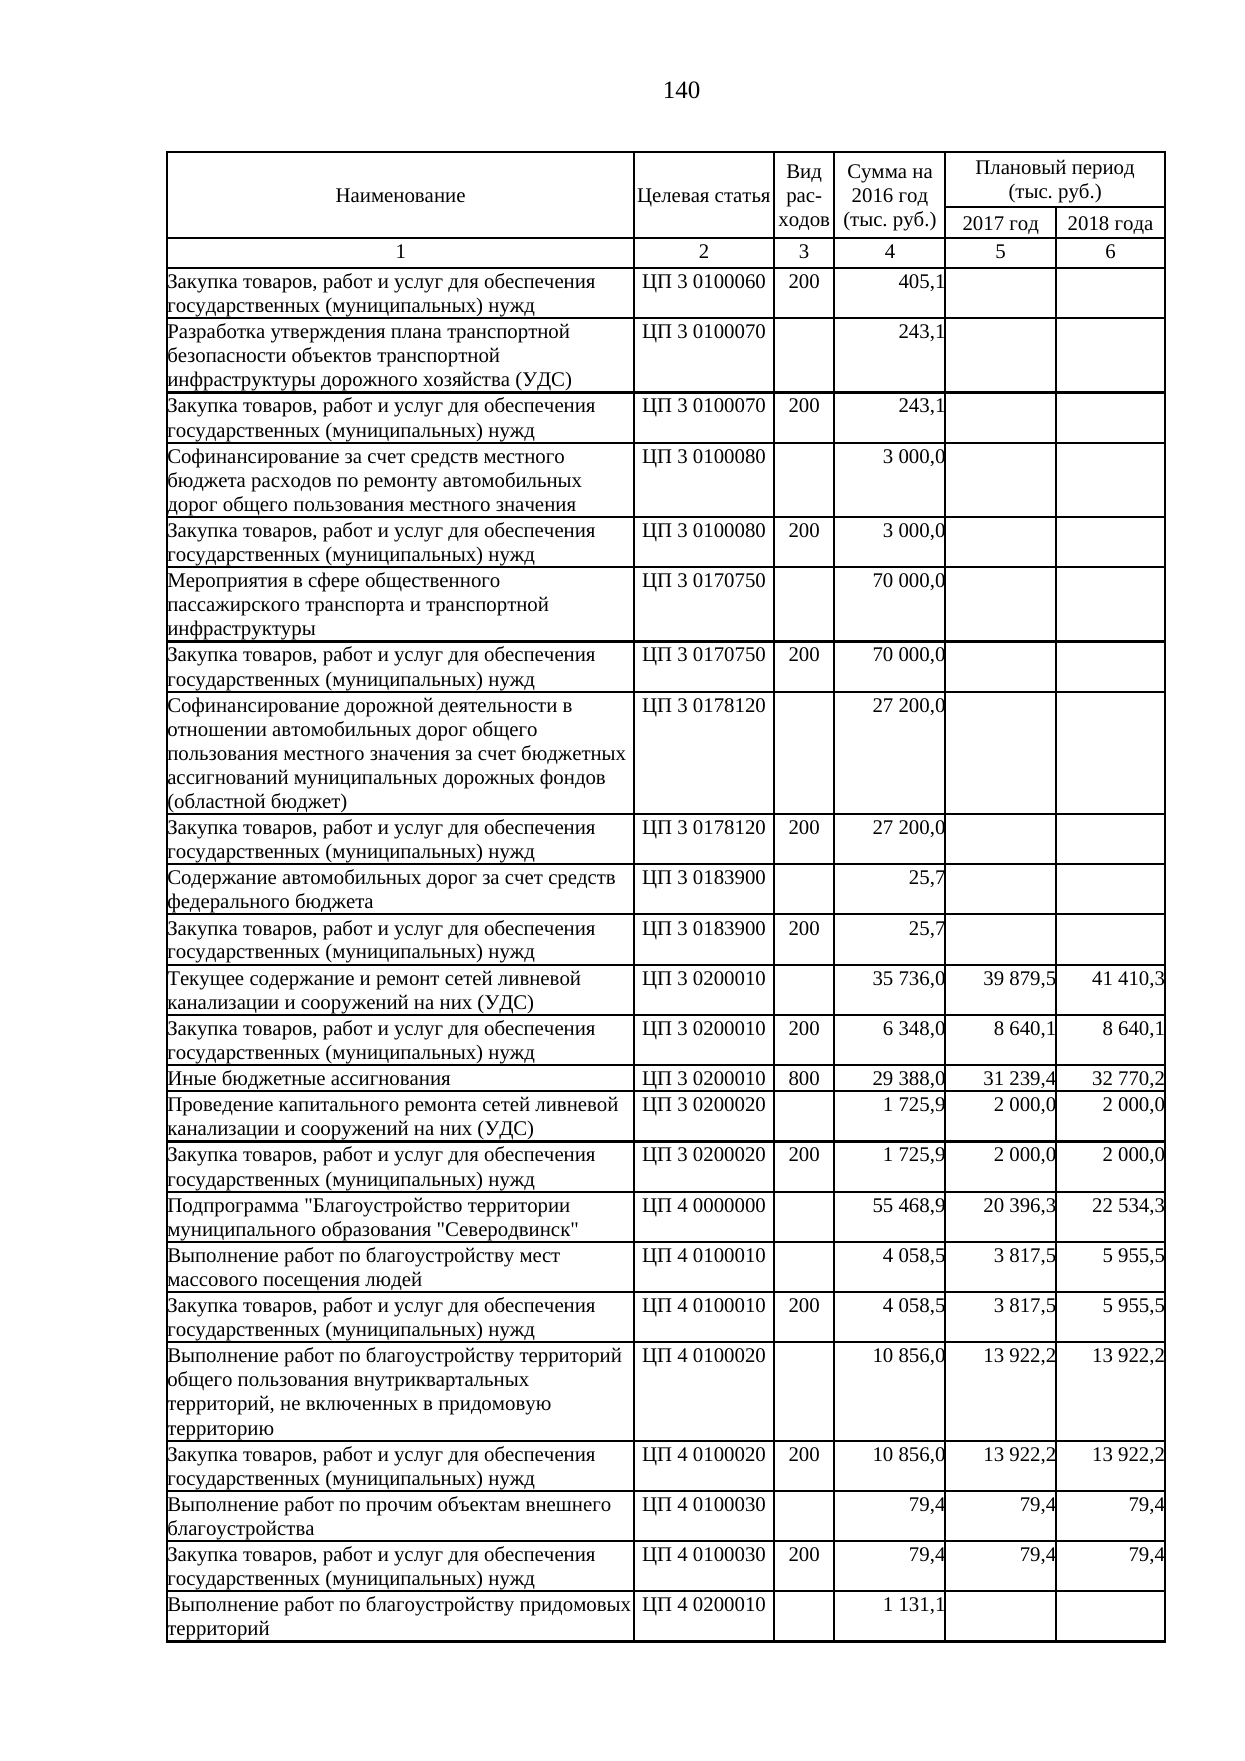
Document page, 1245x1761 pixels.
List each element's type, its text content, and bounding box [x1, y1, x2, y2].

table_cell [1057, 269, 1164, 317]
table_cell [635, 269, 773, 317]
table_cell 2 [635, 239, 773, 267]
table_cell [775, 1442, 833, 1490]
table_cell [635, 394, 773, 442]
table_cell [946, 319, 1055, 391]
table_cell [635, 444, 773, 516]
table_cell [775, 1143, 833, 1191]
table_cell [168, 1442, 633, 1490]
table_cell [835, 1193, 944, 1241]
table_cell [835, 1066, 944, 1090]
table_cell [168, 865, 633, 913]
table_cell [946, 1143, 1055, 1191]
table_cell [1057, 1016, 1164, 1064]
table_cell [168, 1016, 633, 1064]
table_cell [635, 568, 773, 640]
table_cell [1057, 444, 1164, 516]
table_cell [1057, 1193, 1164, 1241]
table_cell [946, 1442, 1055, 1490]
table_header Вид рас- ходов [775, 153, 833, 237]
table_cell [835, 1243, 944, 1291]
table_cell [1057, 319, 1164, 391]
table_header Наименование [168, 153, 633, 237]
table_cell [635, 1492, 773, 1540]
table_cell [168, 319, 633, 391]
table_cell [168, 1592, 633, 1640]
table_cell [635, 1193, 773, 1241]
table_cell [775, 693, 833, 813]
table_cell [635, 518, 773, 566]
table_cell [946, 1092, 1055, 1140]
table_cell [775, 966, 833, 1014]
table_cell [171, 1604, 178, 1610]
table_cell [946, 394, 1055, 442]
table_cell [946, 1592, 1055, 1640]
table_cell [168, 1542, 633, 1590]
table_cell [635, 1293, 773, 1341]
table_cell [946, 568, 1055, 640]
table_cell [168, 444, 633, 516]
table_cell 2017 год [946, 208, 1055, 237]
table_cell 2018 года [1057, 208, 1164, 237]
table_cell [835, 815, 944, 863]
table_cell 5 [946, 239, 1055, 267]
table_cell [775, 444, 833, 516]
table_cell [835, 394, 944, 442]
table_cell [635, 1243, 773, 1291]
table_cell 6 [1057, 239, 1164, 267]
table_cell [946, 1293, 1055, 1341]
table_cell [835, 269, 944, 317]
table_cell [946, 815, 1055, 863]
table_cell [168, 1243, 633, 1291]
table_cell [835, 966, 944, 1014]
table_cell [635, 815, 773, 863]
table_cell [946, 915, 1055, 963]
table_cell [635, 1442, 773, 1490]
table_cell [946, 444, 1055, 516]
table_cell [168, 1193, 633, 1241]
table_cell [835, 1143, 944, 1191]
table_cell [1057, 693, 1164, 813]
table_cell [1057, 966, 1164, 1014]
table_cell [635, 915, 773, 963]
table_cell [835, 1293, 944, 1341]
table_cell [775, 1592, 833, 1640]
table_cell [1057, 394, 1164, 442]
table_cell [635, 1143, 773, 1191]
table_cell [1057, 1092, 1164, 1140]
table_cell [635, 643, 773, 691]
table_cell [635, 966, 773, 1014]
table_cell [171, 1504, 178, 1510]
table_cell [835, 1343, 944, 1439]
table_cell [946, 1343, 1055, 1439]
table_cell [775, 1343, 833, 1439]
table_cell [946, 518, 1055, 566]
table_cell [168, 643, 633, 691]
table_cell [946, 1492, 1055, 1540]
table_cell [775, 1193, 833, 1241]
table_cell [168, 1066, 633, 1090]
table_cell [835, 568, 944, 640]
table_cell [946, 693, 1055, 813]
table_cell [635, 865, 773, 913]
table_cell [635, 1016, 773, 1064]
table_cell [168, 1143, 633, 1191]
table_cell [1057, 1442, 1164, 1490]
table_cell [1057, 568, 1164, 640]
table_cell 4 [835, 239, 944, 267]
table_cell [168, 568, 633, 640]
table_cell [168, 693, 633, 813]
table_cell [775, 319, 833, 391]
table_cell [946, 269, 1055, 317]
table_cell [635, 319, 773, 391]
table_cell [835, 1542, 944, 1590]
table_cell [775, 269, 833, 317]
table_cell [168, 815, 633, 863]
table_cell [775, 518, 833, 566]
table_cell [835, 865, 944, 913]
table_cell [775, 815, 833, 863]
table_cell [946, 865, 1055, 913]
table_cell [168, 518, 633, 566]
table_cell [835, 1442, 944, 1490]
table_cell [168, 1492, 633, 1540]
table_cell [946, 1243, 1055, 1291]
table_cell 1 [168, 239, 633, 267]
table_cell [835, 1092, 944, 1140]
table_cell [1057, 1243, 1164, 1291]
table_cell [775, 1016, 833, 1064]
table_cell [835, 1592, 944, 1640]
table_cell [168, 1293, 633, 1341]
table_header Плановый период (тыс. руб.) [946, 153, 1164, 206]
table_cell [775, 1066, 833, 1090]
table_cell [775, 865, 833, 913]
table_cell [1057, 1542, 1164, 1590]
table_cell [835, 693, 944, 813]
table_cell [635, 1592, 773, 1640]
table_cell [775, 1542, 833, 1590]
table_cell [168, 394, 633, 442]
table_cell 3 [775, 239, 833, 267]
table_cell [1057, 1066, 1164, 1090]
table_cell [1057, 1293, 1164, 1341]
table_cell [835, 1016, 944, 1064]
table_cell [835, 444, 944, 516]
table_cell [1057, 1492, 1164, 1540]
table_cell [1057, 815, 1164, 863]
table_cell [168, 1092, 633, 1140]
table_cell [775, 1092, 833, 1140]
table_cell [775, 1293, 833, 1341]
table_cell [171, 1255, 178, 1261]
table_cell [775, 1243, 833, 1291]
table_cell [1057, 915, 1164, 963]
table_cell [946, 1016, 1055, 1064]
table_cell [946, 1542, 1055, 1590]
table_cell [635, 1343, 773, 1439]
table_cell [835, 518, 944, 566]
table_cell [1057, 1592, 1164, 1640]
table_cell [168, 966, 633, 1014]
table_header Целевая статья [635, 153, 773, 237]
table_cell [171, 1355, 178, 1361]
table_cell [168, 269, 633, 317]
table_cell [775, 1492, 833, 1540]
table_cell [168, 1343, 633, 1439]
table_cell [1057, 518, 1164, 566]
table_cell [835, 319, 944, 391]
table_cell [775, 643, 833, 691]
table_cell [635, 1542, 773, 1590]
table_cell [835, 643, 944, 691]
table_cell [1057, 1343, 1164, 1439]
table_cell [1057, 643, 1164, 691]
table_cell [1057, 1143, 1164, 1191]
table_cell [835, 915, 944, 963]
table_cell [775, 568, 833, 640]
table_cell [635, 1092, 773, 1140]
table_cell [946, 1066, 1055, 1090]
table_header Сумма на 2016 год (тыс. руб.) [835, 153, 944, 237]
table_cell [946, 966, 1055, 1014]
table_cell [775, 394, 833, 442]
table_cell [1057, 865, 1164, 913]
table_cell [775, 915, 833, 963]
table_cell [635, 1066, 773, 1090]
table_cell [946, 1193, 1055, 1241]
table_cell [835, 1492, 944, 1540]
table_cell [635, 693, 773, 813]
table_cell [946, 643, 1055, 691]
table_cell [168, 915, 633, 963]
